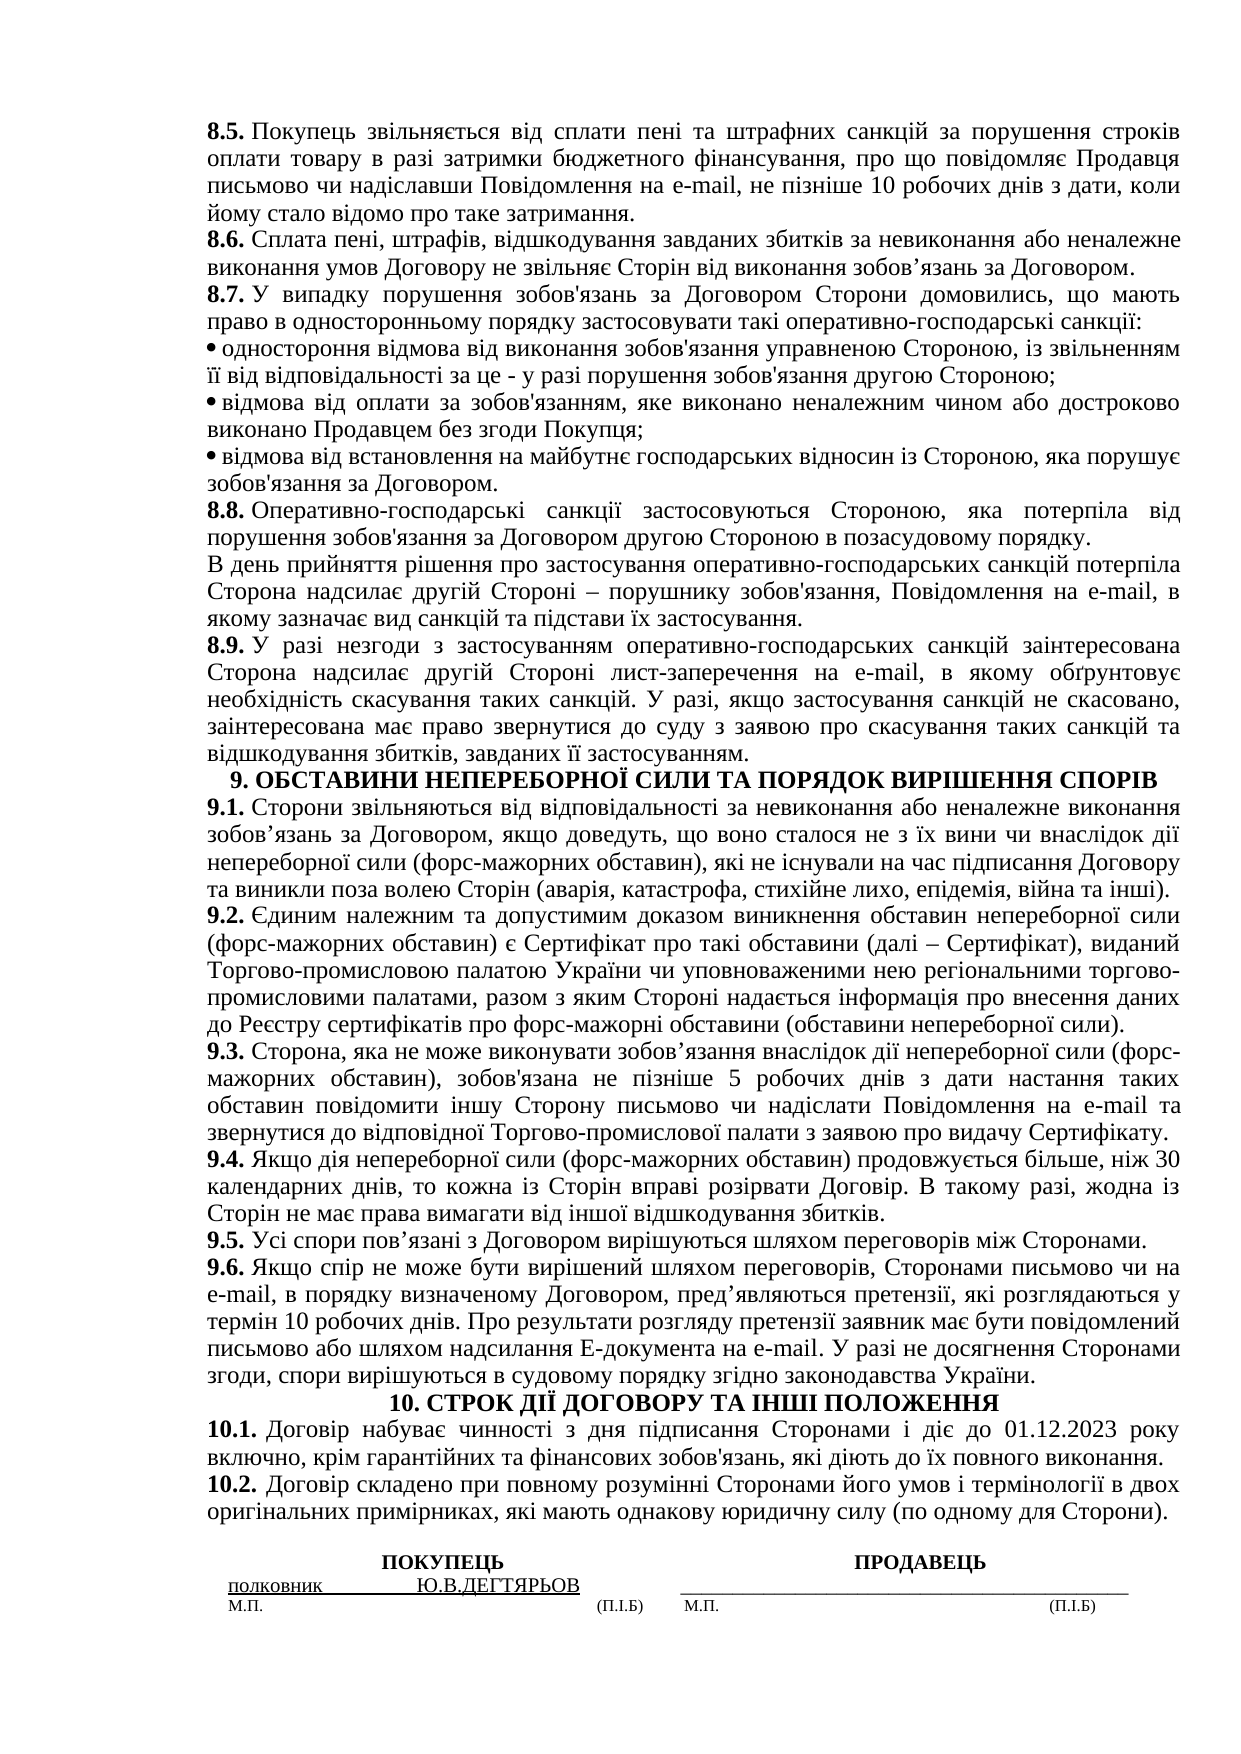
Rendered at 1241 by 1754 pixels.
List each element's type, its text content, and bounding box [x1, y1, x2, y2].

list відмова від встановлення на майбутнє господарських відносин із Стороною, яка порушує зобов'язання за Договором. [207, 443, 1181, 497]
text 9.2. Єдиним належним та допустимим доказом виникнення обставин непереборної сили (форс-мажорних обставин) є Сертифікат про такі обставини (далі – Сертифікат), виданий Торгово-промисловою палатою України чи уповноваженими нею регіональними торгово-промисловими палатами, разом з яким Стороні надається інформація про внесення даних до Реєстру сертифікатів про форс-мажорні обставини (обставини непереборної сили). [207, 902, 1181, 1038]
text 8.5. Покупець звільняється від сплати пені та штрафних санкцій за порушення строків оплати товару в разі затримки бюджетного фінансування, про що повідомляє Продавця письмово чи надіславши Повідомлення на e-mail, не пізніше 10 робочих днів з дати, коли йому стало відомо про таке затримання. [207, 118, 1181, 226]
text 9.4. Якщо дія непереборної сили (форс-мажорних обставин) продовжується більше, ніж 30 календарних днів, то кожна із Сторін вправі розірвати Договір. В такому разі, жодна із Сторін не має права вимагати від іншої відшкодування збитків. [207, 1146, 1181, 1227]
text 10.1. Договір набуває чинності з дня підписання Сторонами і діє до 01.12.2023 року включно, крім гарантійних та фінансових зобов'язань, які діють до їх повного виконання. [207, 1416, 1181, 1470]
text 9.3. Сторона, яка не може виконувати зобов’язання внаслідок дії непереборної сили (форс-мажорних обставин), зобов'язана не пізніше 5 робочих днів з дати настання таких обставин повідомити іншу Сторону письмово чи надіслати Повідомлення на e-mail та звернутися до відповідної Торгово-промислової палати з заявою про видачу Сертифікату. [207, 1038, 1181, 1146]
text В день прийняття рішення про застосування оперативно-господарських санкцій потерпіла Сторона надсилає другій Стороні – порушнику зобов'язання, Повідомлення на e-mail, в якому зазначає вид санкцій та підстави їх застосування. [207, 551, 1181, 632]
text 9.6. Якщо спір не може бути вирішений шляхом переговорів, Сторонами письмово чи на e-mail, в порядку визначеному Договором, пред’являються претензії, які розглядаються у термін 10 робочих днів. Про результати розгляду претензії заявник має бути повідомлений письмово або шляхом надсилання Е-документа на e-mail. У разі не досягнення Сторонами згоди, спори вирішуються в судовому порядку згідно законодавства України. [207, 1254, 1181, 1389]
list відмова від оплати за зобов'язанням, яке виконано неналежним чином або достроково виконано Продавцем без згоди Покупця; [207, 388, 1181, 443]
text 10. СТРОК ДІЇ ДОГОВОРУ ТА ІНШІ ПОЛОЖЕННЯ [207, 1389, 1181, 1416]
text 8.6. Сплата пені, штрафів, відшкодування завданих збитків за невиконання або неналежне виконання умов Договору не звільняє Сторін від виконання зобов’язань за Договором. [207, 226, 1181, 280]
text 8.9. У разі незгоди з застосуванням оперативно-господарських санкцій заінтересована Сторона надсилає другій Стороні лист-заперечення на e-mail, в якому обґрунтовує необхідність скасування таких санкцій. У разі, якщо застосування санкцій не скасовано, заінтересована має право звернутися до суду з заявою про скасування таких санкцій та відшкодування збитків, завданих її застосуванням. [207, 632, 1181, 767]
table_header ПРОДАВЕЦЬ ___________________________________________ М.П. (П.І.Б) [669, 1551, 1171, 1614]
text 9.1. Сторони звільняються від відповідальності за невиконання або неналежне виконання зобов’язань за Договором, якщо доведуть, що воно сталося не з їх вини чи внаслідок дії непереборної сили (форс-мажорних обставин), які не існували на час підписання Договору та виникли поза волею Сторін (аварія, катастрофа, стихійне лихо, епідемія, війна та інші). [207, 794, 1181, 902]
text 8.7. У випадку порушення зобов'язань за Договором Сторони домовились, що мають право в односторонньому порядку застосовувати такі оперативно-господарські санкції: [207, 280, 1181, 334]
text 9.5. Усі спори пов’язані з Договором вирішуються шляхом переговорів між Сторонами. [207, 1227, 1181, 1254]
text 10.2. Договір складено при повному розумінні Сторонами його умов і термінології в двох оригінальних примірниках, які мають однакову юридичну силу (по одному для Сторони). [207, 1470, 1181, 1524]
text 8.8. Оперативно-господарські санкції застосовуються Стороною, яка потерпіла від порушення зобов'язання за Договором другою Стороною в позасудовому порядку. [207, 497, 1181, 551]
text 9. ОБСТАВИНИ НЕПЕРЕБОРНОЇ СИЛИ ТА ПОРЯДОК ВИРІШЕННЯ СПОРІВ [207, 767, 1181, 794]
table_header ПОКУПЕЦЬ полковник Ю.В.ДЕГТЯРЬОВ М.П. (П.І.Б) [217, 1551, 669, 1614]
list одностороння відмова від виконання зобов'язання управненою Стороною, із звільненням її від відповідальності за це - у разі порушення зобов'язання другою Стороною; [207, 334, 1181, 388]
